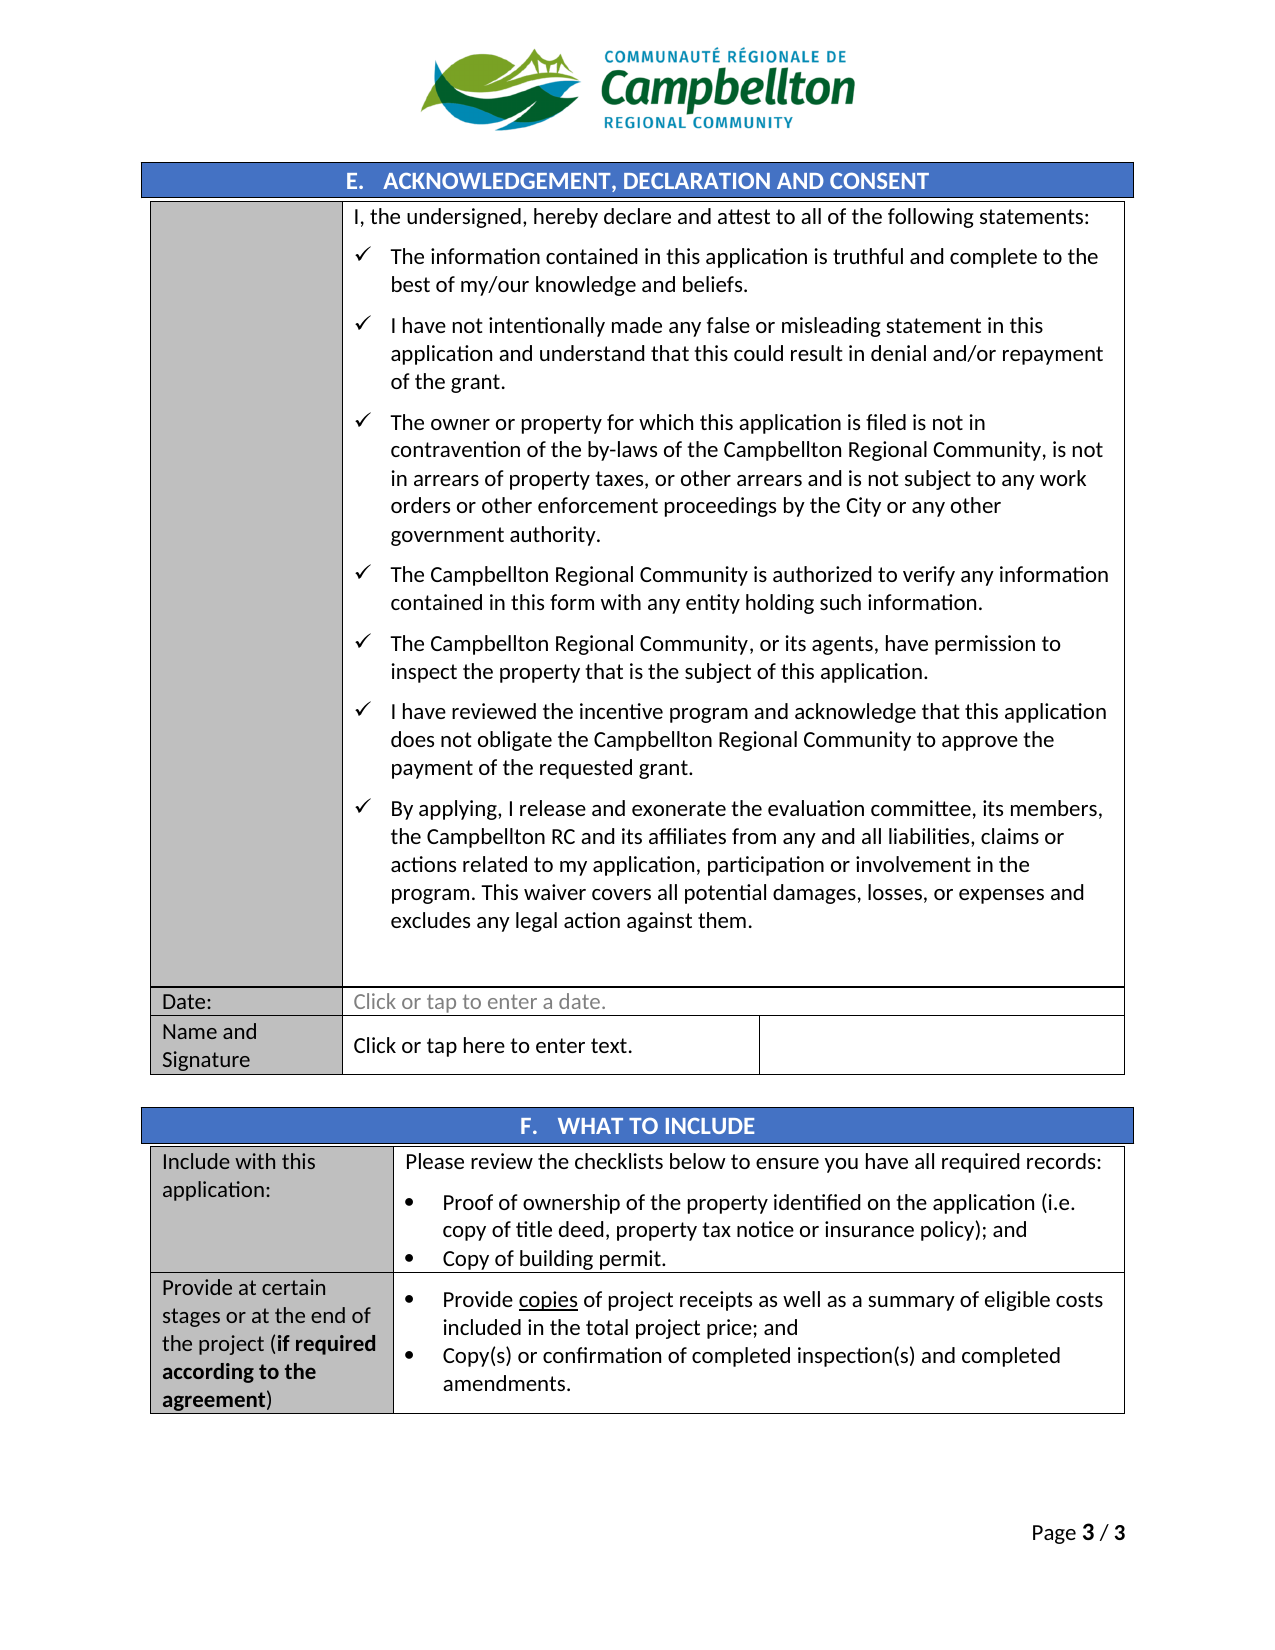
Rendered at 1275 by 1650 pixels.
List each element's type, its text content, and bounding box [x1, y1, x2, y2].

table_header Include with this application: [151, 1147, 393, 1272]
table_cell Provide at certain stages or at the end of the project (if required according to the agreement) [151, 1273, 393, 1413]
subtitle WHAT TO INCLUDE [142, 1108, 1133, 1143]
table_header I, the undersigned, hereby declare and attest to all of the following statements: The information contained in this application is truthful and complete to the best of my/our knowledge and beliefs. I have not intentionally made any false or misleading statement in this application and understand that this could result in denial and/or repayment of the grant. The owner or property for which this application is filed is not in contravention of the by-laws of the Campbellton Regional Community, is not in arrears of property taxes, or other arrears and is not subject to any work orders or other enforcement proceedings by the City or any other government authority. The Campbellton Regional Community is authorized to verify any information contained in this form with any entity holding such information. The Campbellton Regional Community, or its agents, have permission to inspect the property that is the subject of this application. I have reviewed the incentive program and acknowledge that this application does not obligate the Campbellton Regional Community to approve the payment of the requested grant. By applying, I release and exonerate the evaluation committee, its members, the Campbellton RC and its affiliates from any and all liabilities, claims or actions related to my application, participation or involvement in the program. This waiver covers all potential damages, losses, or expenses and excludes any legal action against them.Top of Form [343, 202, 1124, 986]
subtitle ACKNOWLEDGEMENT, DECLARATION AND CONSENT [142, 163, 1133, 197]
table_cell Date: [151, 988, 342, 1015]
table_header Please review the checklists below to ensure you have all required records: Proof of ownership of the property identified on the application (i.e. copy of title deed, property tax notice or insurance policy); and Copy of building permit. [394, 1147, 1124, 1272]
table_cell Name and Signature [151, 1016, 342, 1074]
table_header [151, 202, 342, 986]
picture [417, 44, 858, 133]
table_cell [760, 1016, 1124, 1074]
table_cell Provide copies of project receipts as well as a summary of eligible costs included in the total project price; and Copy(s) or confirmation of completed inspection(s) and completed amendments. [394, 1273, 1124, 1413]
